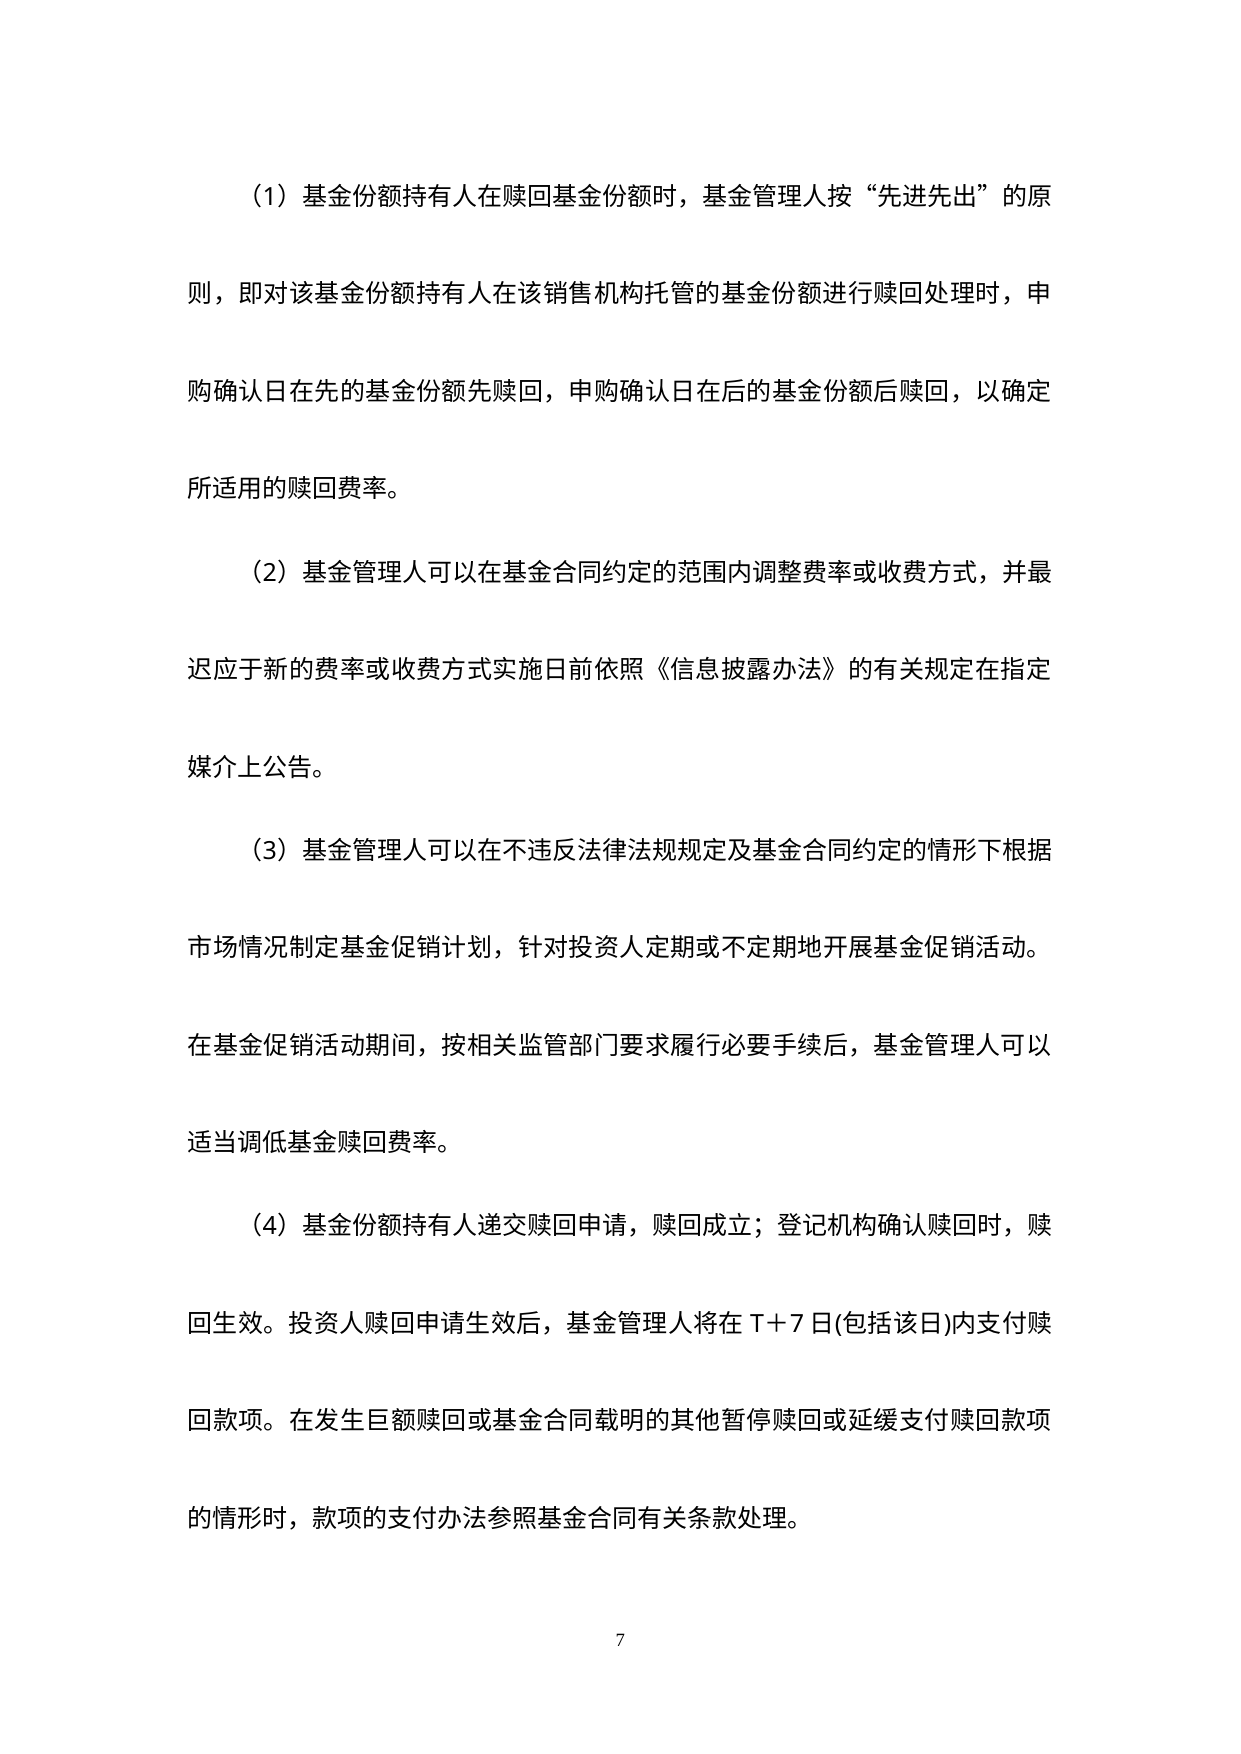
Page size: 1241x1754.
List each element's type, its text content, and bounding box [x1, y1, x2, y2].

text （3）基金管理人可以在不违反法律法规规定及基金合同约定的情形下根据市场情况制定基金促销计划，针对投资人定期或不定期地开展基金促销活动。在基金促销活动期间，按相关监管部门要求履行必要手续后，基金管理人可以适当调低基金赎回费率。 [187, 816, 1053, 1173]
text （2）基金管理人可以在基金合同约定的范围内调整费率或收费方式，并最迟应于新的费率或收费方式实施日前依照《信息披露办法》的有关规定在指定媒介上公告。 [187, 538, 1053, 798]
text （1）基金份额持有人在赎回基金份额时，基金管理人按“先进先出”的原则，即对该基金份额持有人在该销售机构托管的基金份额进行赎回处理时，申购确认日在先的基金份额先赎回，申购确认日在后的基金份额后赎回，以确定所适用的赎回费率。 [187, 162, 1053, 519]
text （4）基金份额持有人递交赎回申请，赎回成立；登记机构确认赎回时，赎回生效。投资人赎回申请生效后，基金管理人将在T＋7日(包括该日)内支付赎回款项。在发生巨额赎回或基金合同载明的其他暂停赎回或延缓支付赎回款项的情形时，款项的支付办法参照基金合同有关条款处理。 [187, 1191, 1053, 1549]
